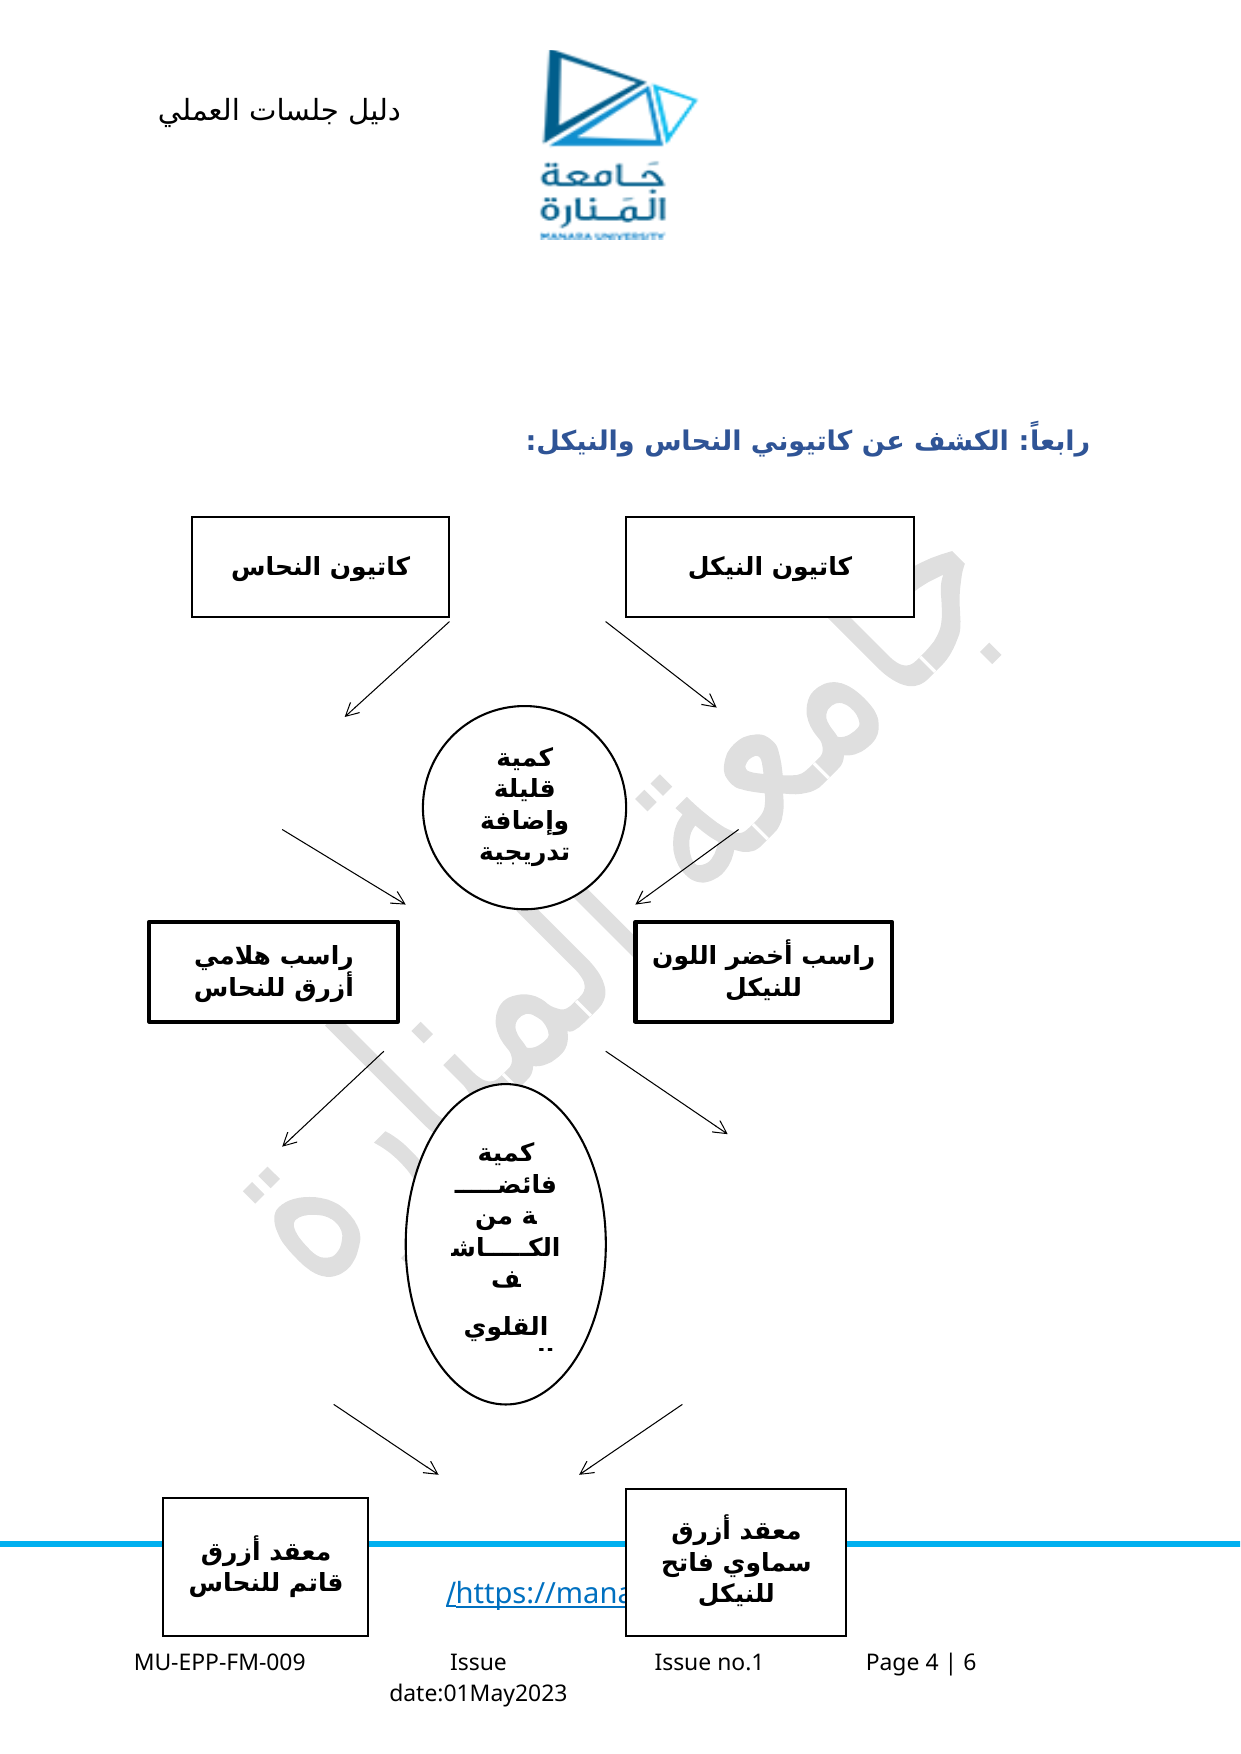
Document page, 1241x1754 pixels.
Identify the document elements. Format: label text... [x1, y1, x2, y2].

picture [536, 50, 704, 240]
subtitle رابعاً: الكشف عن كاتيوني النحاس والنيكل: [150, 425, 1090, 456]
